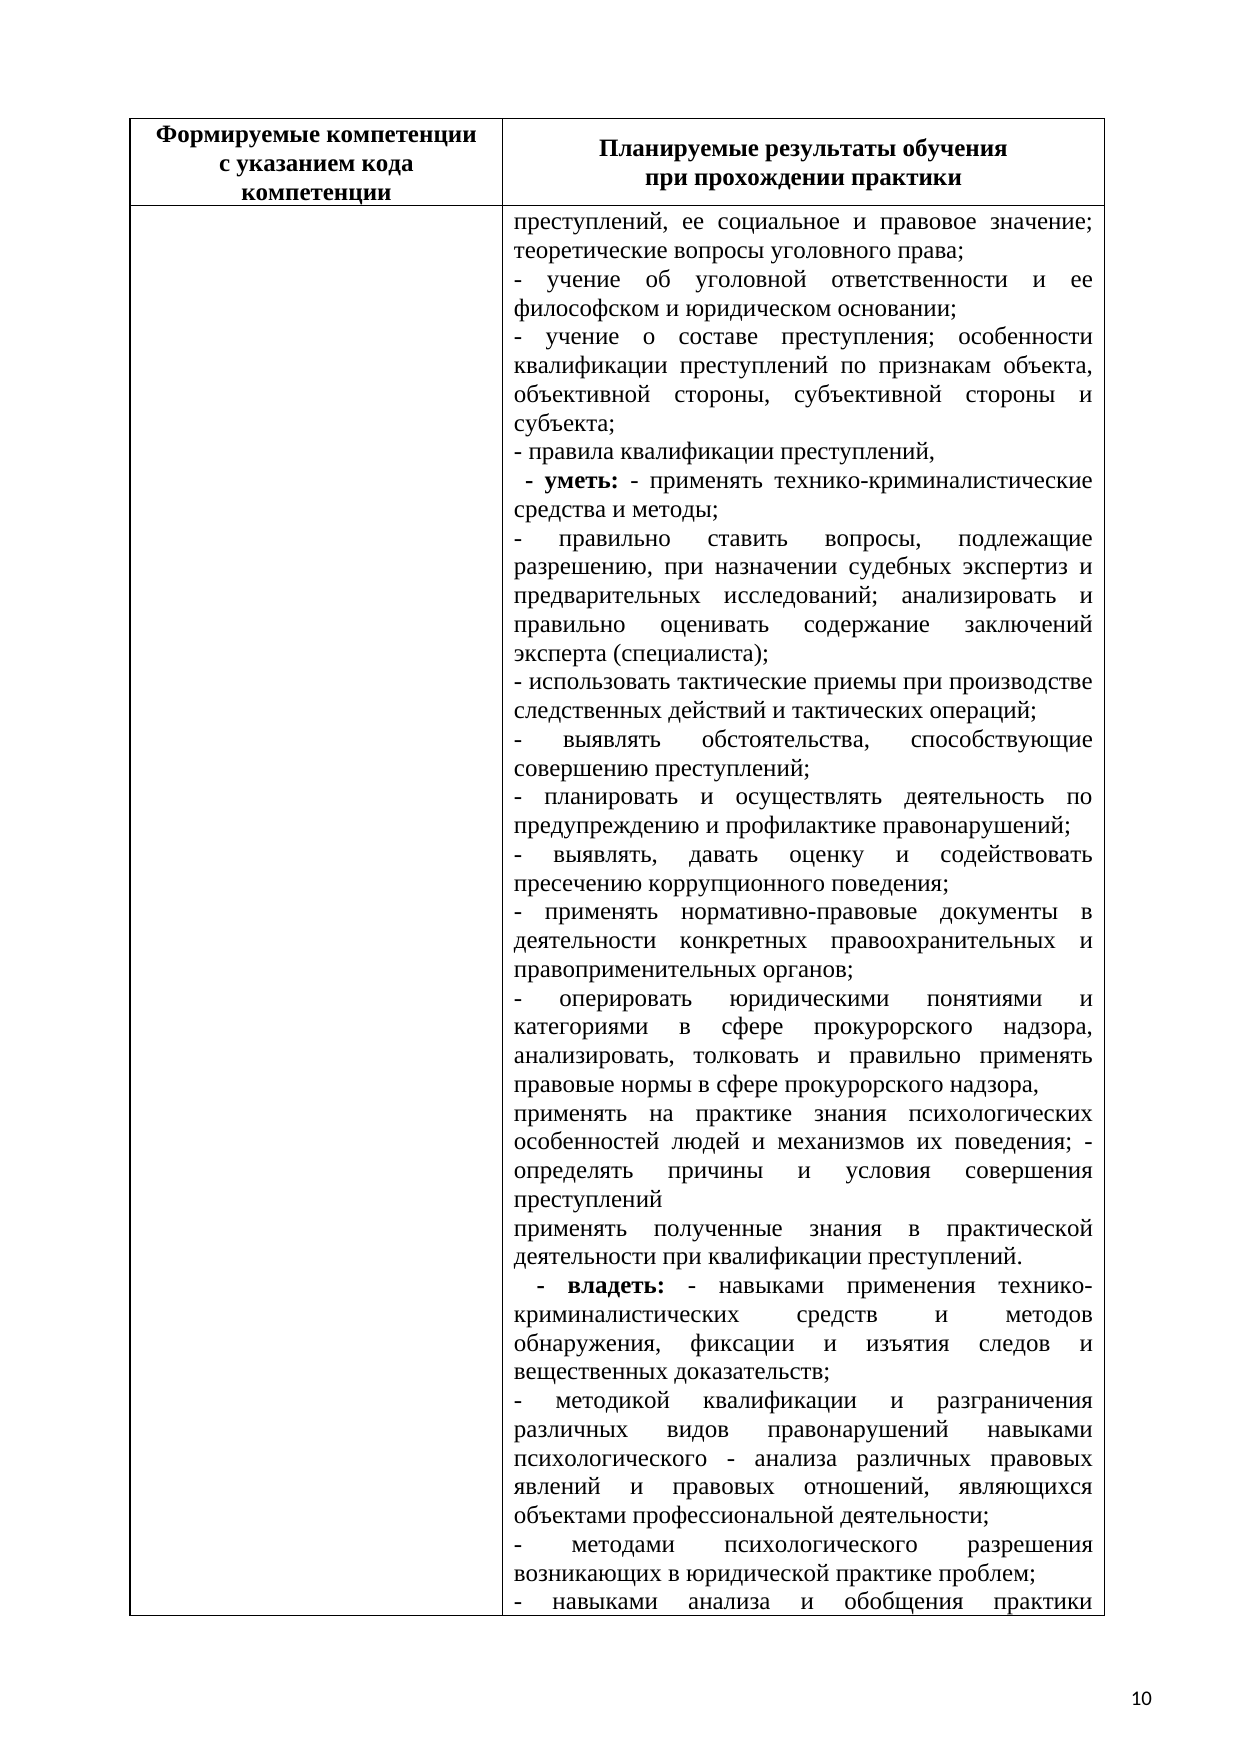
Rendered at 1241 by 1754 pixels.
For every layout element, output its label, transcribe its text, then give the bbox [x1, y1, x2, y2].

table_header Формируемые компетенции с указанием кода компетенции [131, 119, 502, 205]
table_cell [131, 206, 502, 1615]
table_header Планируемые результаты обучения при прохождении практики [503, 119, 1104, 205]
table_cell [503, 206, 1104, 1615]
